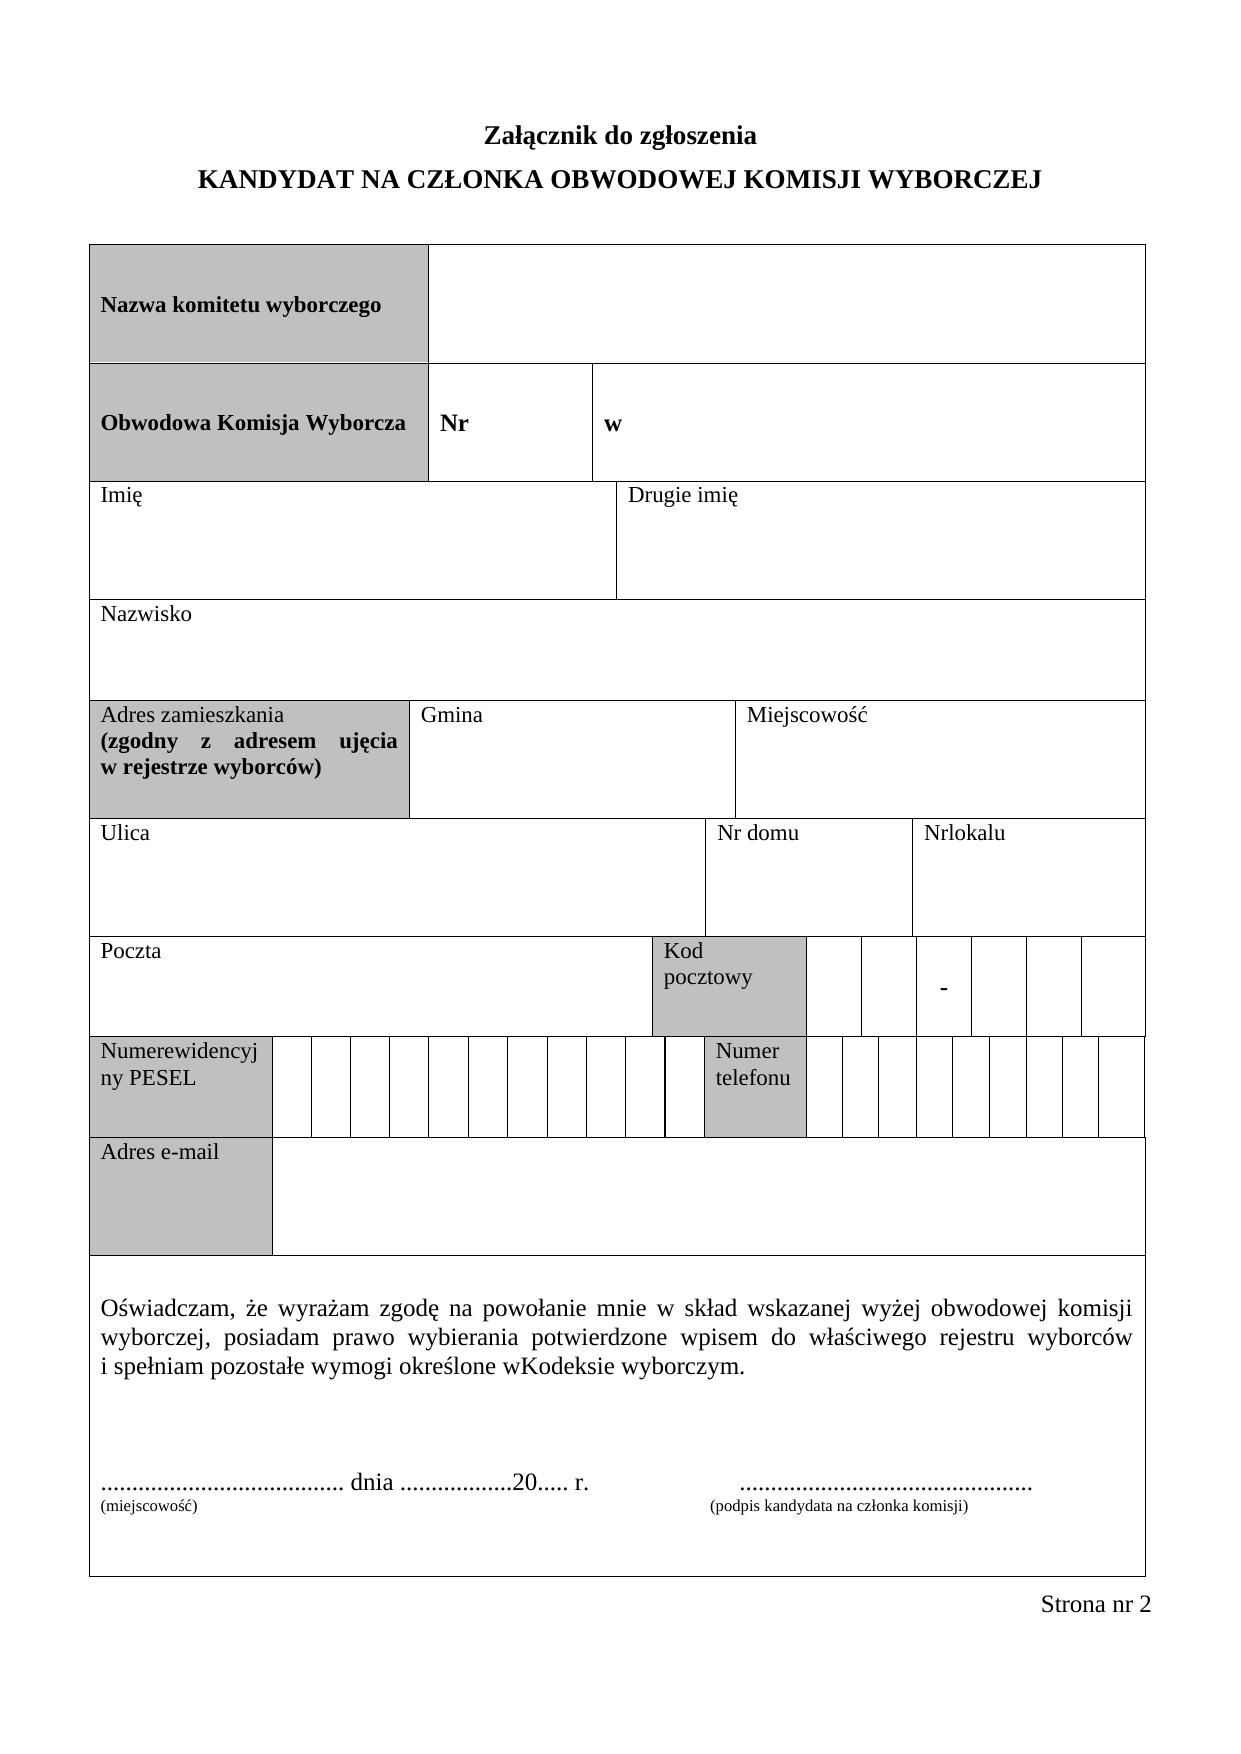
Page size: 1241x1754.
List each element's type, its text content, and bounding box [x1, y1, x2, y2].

table_cell Miejscowość [736, 701, 1145, 818]
text KANDYDAT NA CZŁONKA OBWODOWEJ KOMISJI WYBORCZEJ [89, 163, 1152, 194]
table_cell [953, 1037, 989, 1137]
table_cell [626, 1037, 664, 1137]
table_cell Ulica [90, 819, 705, 936]
table_cell Nazwisko [90, 600, 1145, 699]
table_cell Imię [90, 482, 616, 599]
table_cell [1099, 1037, 1144, 1137]
table_cell [1082, 937, 1145, 1036]
table_cell Adres zamieszkania (zgodny z adresem ujęcia w rejestrze wyborców) [90, 701, 409, 818]
table_cell [1027, 1037, 1062, 1137]
table_cell [990, 1037, 1026, 1137]
table_cell Kod pocztowy [653, 937, 806, 1036]
table_cell [1027, 937, 1081, 1036]
table_cell [548, 1037, 586, 1137]
table_cell [390, 1037, 428, 1137]
table_cell [666, 1037, 704, 1137]
table_cell [351, 1037, 389, 1137]
table_cell Oświadczam, że wyrażam zgodę na powołanie mnie w skład wskazanej wyżej obwodowej komisji wyborczej, posiadam prawo wybierania potwierdzone wpisem do właściwego rejestru wyborców i spełniam pozostałe wymogi określone wKodeksie wyborczym. ....................................... dnia ..................20..... r. ............................................... (miejscowość) (podpis kandydata na członka komisji) [90, 1256, 1145, 1576]
text Załącznik do zgłoszenia [89, 119, 1152, 151]
table_cell Nr [429, 364, 592, 481]
table_cell [862, 937, 916, 1036]
table_cell Poczta [90, 937, 652, 1036]
table_header [429, 245, 1145, 362]
table_cell [429, 1037, 468, 1137]
table_cell Numer telefonu [705, 1037, 806, 1137]
table_cell [508, 1037, 547, 1137]
table_cell Nr domu [706, 819, 912, 936]
table_cell w [593, 364, 1145, 481]
text Strona nr 2 [89, 1589, 1152, 1618]
table_cell [469, 1037, 507, 1137]
table_cell [273, 1138, 1145, 1255]
table_header Nazwa komitetu wyborczego [90, 245, 428, 362]
table_cell Numerewidencyjny PESEL [90, 1037, 272, 1137]
table_cell - [917, 937, 971, 1036]
table_cell [312, 1037, 350, 1137]
table_cell [843, 1037, 878, 1137]
table_cell [273, 1037, 311, 1137]
table_cell [879, 1037, 916, 1137]
table_cell [807, 1037, 842, 1137]
table_cell [807, 937, 861, 1036]
table_cell Nrlokalu [913, 819, 1145, 936]
table_cell [917, 1037, 952, 1137]
table_cell [972, 937, 1026, 1036]
table_cell Obwodowa Komisja Wyborcza [90, 364, 428, 481]
table_cell Gmina [410, 701, 735, 818]
table_cell [1063, 1037, 1098, 1137]
table_cell Adres e-mail [90, 1138, 272, 1255]
table_cell [587, 1037, 625, 1137]
table_cell Drugie imię [617, 482, 1145, 599]
